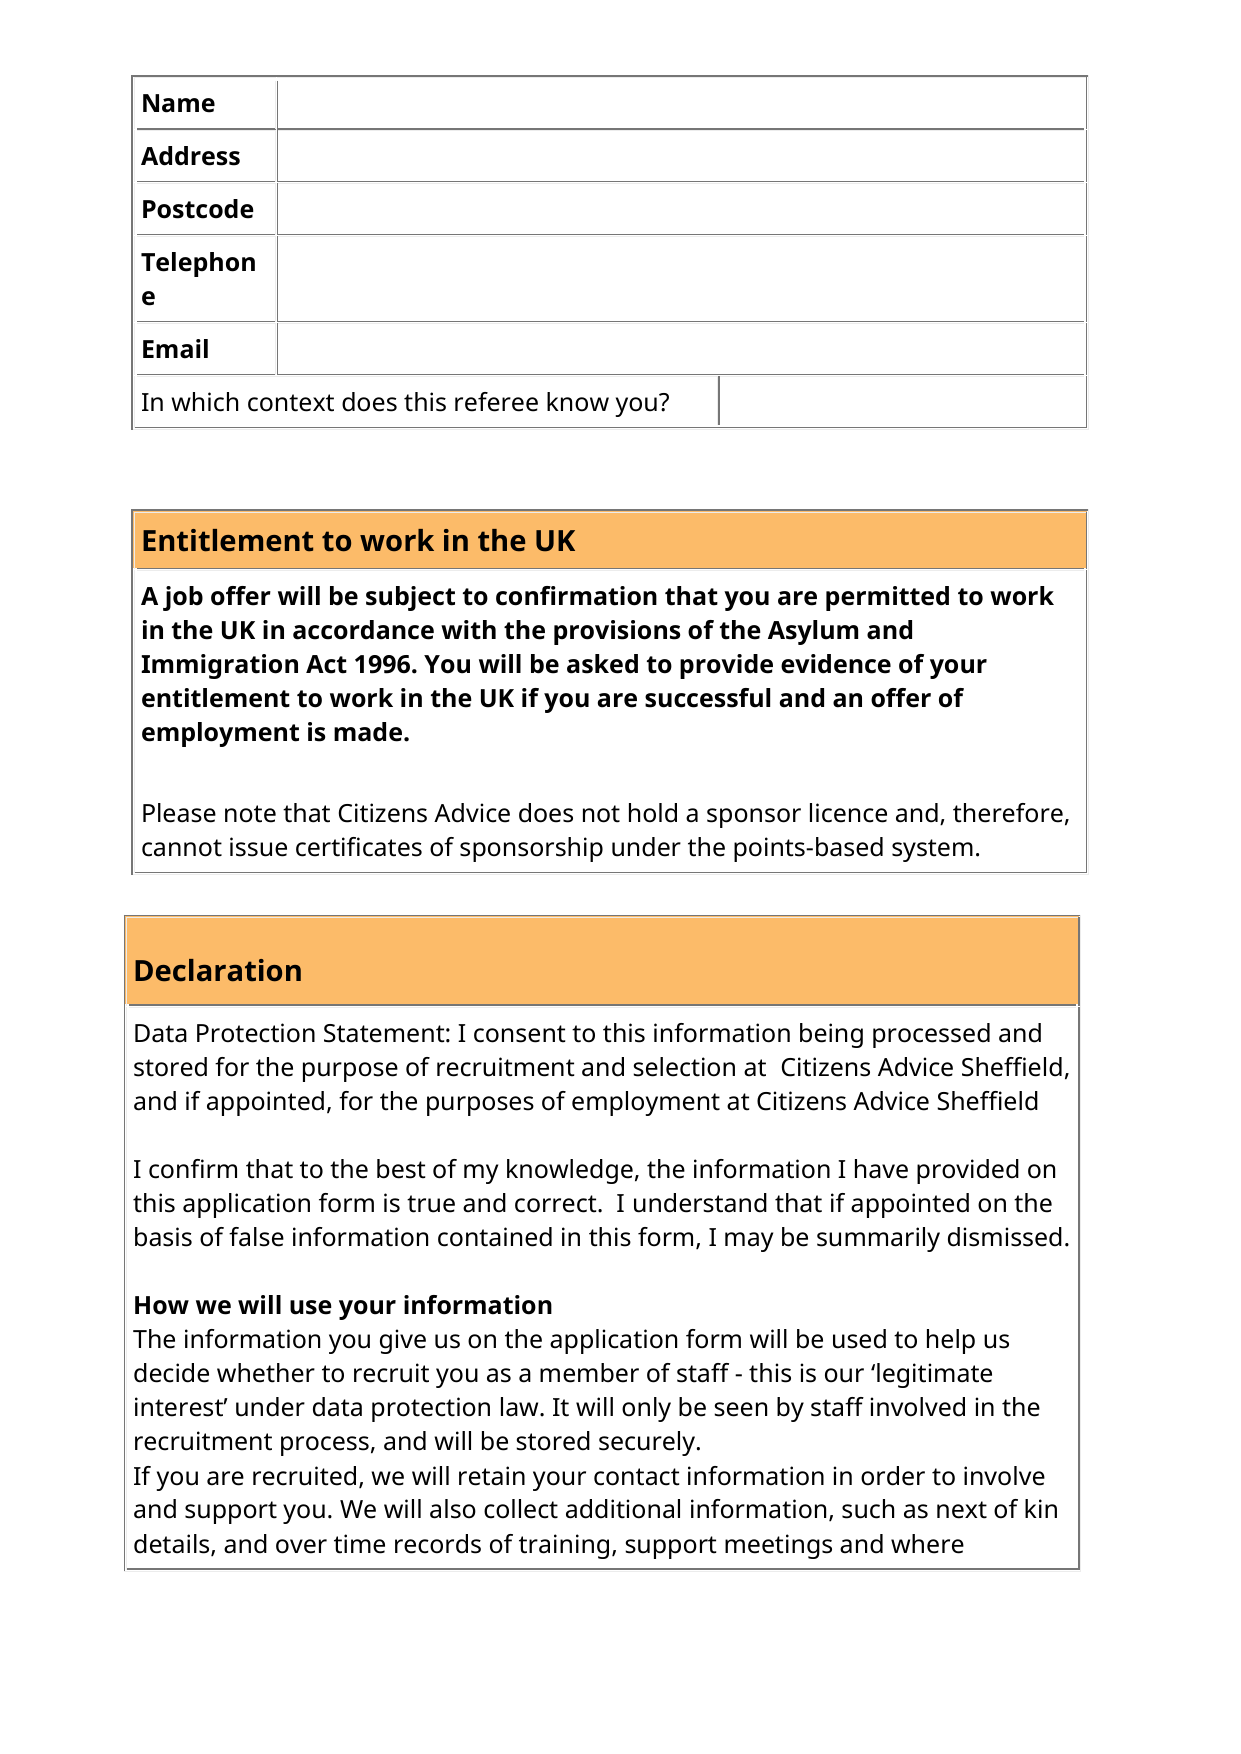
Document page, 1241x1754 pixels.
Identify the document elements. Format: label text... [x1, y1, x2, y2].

table_cell Postcode [133, 181, 277, 234]
table_cell Name [135, 78, 277, 128]
table_header Declaration [127, 918, 1078, 1004]
table_cell [718, 374, 1087, 427]
table_cell [277, 181, 1087, 234]
table_cell Address [133, 128, 275, 181]
table_cell [277, 321, 1087, 374]
table_cell Telephone [133, 234, 277, 321]
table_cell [133, 374, 718, 427]
table_cell Email [133, 321, 277, 374]
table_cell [127, 1004, 1079, 1568]
table_header Entitlement to work in the UK [135, 513, 1086, 568]
table_cell A job offer will be subject to confirmation that you are permitted to work in the in accordance with the provisions of the Asylum and Immigration Act 1996. You will be asked to provide evidence of your entitlement to work in the if you are successful and an offer of employment is made. Please note that Citizens Advice does not hold a sponsor licence and, therefore, cannot issue certificates of sponsorship under the points-based system. [133, 568, 1087, 872]
table_cell [277, 234, 1087, 321]
table_cell [278, 128, 1087, 181]
table_cell [277, 78, 1086, 128]
